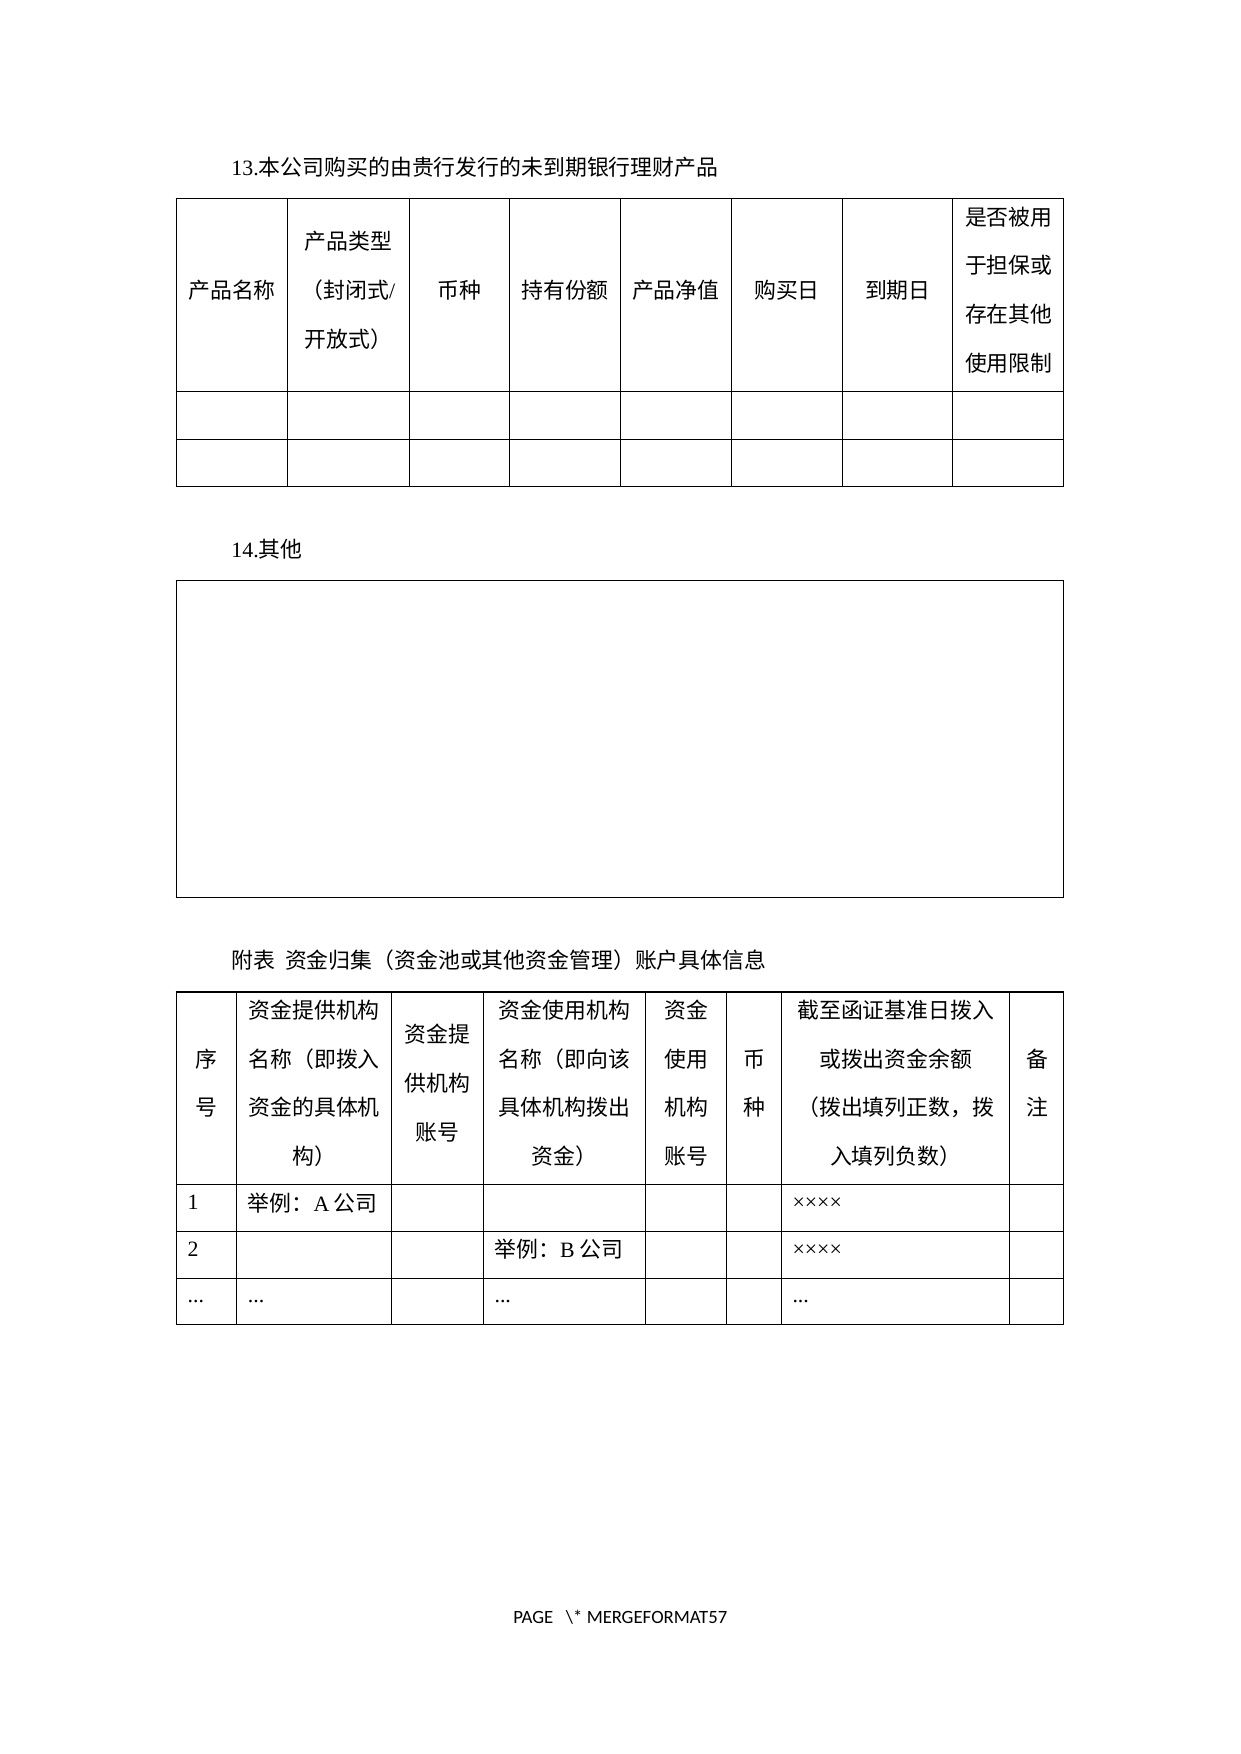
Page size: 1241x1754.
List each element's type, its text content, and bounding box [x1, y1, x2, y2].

table_cell ×××× [782, 1185, 1009, 1231]
table_header 产品名称 [177, 199, 287, 391]
table_header 币种 [727, 993, 781, 1184]
table_cell ×××× [782, 1232, 1009, 1278]
table_cell [621, 440, 731, 486]
table_cell [177, 440, 287, 486]
table_cell [510, 440, 620, 486]
table_header 购买日 [732, 199, 842, 391]
table_header 到期日 [843, 199, 952, 391]
table_cell [646, 1232, 726, 1278]
table_header 备注 [1010, 993, 1063, 1184]
table_cell [953, 392, 1063, 438]
text 14.其他 [187, 532, 1053, 564]
table_cell [953, 440, 1063, 486]
table_cell [727, 1279, 781, 1324]
table_cell ... [177, 1279, 236, 1324]
table_cell [510, 392, 620, 438]
text 13.本公司购买的由贵行发行的未到期银行理财产品 [187, 150, 1053, 182]
table_cell ... [237, 1279, 391, 1324]
table_cell [1010, 1279, 1063, 1324]
table_cell [843, 392, 952, 438]
table_cell 1 [177, 1185, 236, 1231]
table_cell [288, 392, 409, 438]
table_cell 举例：A公司 [237, 1185, 391, 1231]
table_cell ... [484, 1279, 645, 1324]
table_cell [621, 392, 731, 438]
table_cell [410, 392, 509, 438]
table_header 币种 [410, 199, 509, 391]
table_cell [843, 440, 952, 486]
table_cell [177, 392, 287, 438]
table_header 资金使用机构账号 [646, 993, 726, 1184]
table_header 资金使用机构名称（即向该具体机构拨出资金） [484, 993, 645, 1184]
table_header 资金提供机构名称（即拨入资金的具体机构） [237, 993, 391, 1184]
table_cell [392, 1185, 483, 1231]
table_cell [646, 1279, 726, 1324]
table_cell [410, 440, 509, 486]
table_cell [288, 440, 409, 486]
table_cell [1010, 1185, 1063, 1231]
table_cell [727, 1232, 781, 1278]
table_cell ... [782, 1279, 1009, 1324]
table_header [177, 581, 1063, 897]
text 附表 资金归集（资金池或其他资金管理）账户具体信息 [187, 943, 1053, 976]
table_cell [484, 1185, 645, 1231]
table_cell [1010, 1232, 1063, 1278]
table_header 是否被用于担保或存在其他使用限制 [953, 199, 1063, 391]
table_header 产品类型（封闭式/开放式） [288, 199, 409, 391]
table_cell 2 [177, 1232, 236, 1278]
table_header 产品净值 [621, 199, 731, 391]
table_cell [237, 1232, 391, 1278]
table_header 持有份额 [510, 199, 620, 391]
table_header 截至函证基准日拨入或拨出资金余额 （拨出填列正数，拨入填列负数） [782, 993, 1009, 1184]
table_cell [392, 1232, 483, 1278]
table_header 资金提供机构账号 [392, 993, 483, 1184]
table_cell [392, 1279, 483, 1324]
table_cell [727, 1185, 781, 1231]
table_cell [732, 440, 842, 486]
table_cell [646, 1185, 726, 1231]
table_cell 举例：B公司 [484, 1232, 645, 1278]
table_cell [732, 392, 842, 438]
table_header 序号 [177, 993, 236, 1184]
